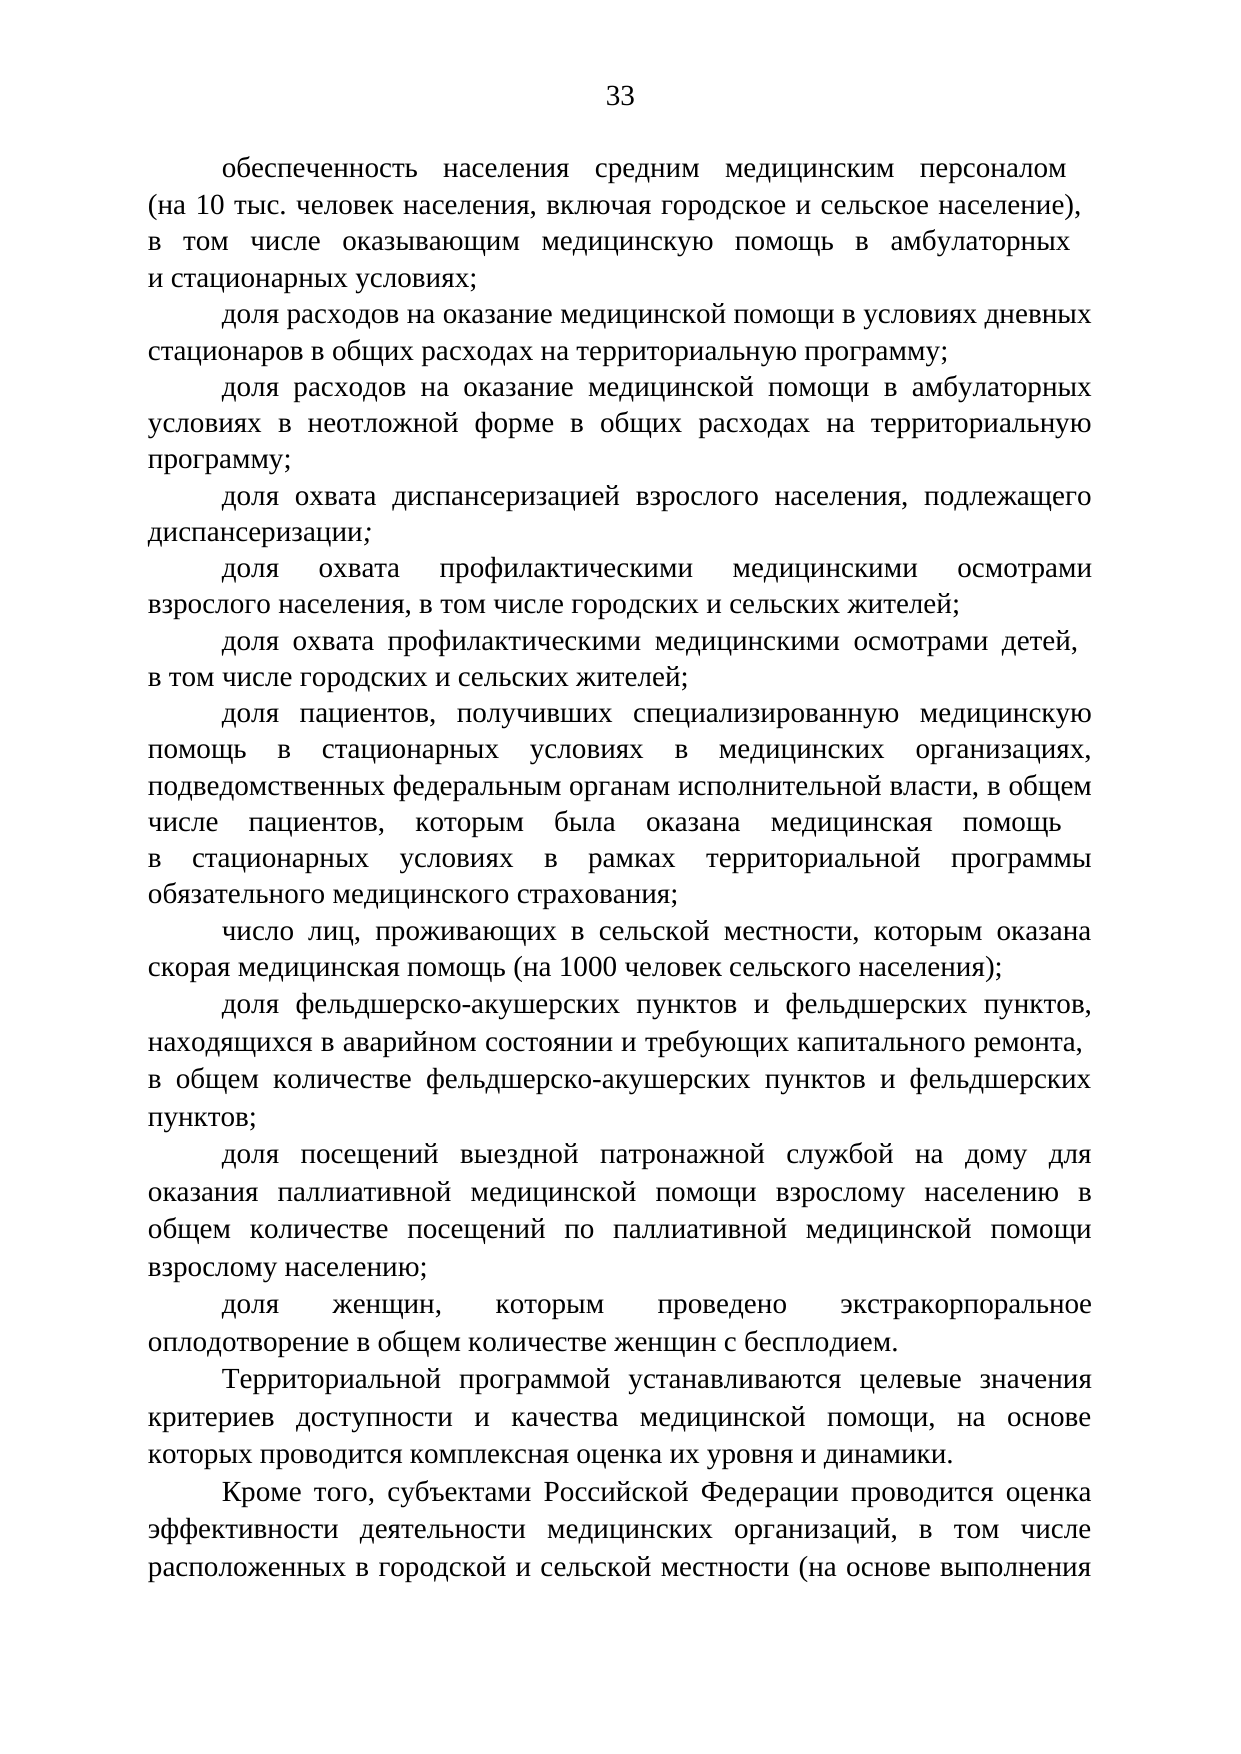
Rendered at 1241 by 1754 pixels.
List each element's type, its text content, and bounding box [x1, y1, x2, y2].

text доля охвата профилактическими медицинскими осмотрами взрослого населения, в том числе городских и сельских жителей; [148, 548, 1092, 620]
text число лиц, проживающих в сельской местности, которым оказана скорая медицинская помощь (на 1000 человек сельского населения); [148, 910, 1092, 983]
text доля охвата профилактическими медицинскими осмотрами детей, в том числе городских и сельских жителей; [148, 620, 1092, 693]
text доля охвата диспансеризацией взрослого населения, подлежащего диспансеризации; [148, 475, 1092, 548]
text доля посещений выездной патронажной службой на дому для оказания паллиативной медицинской помощи взрослому населению в общем количестве посещений по паллиативной медицинской помощи взрослому населению; [148, 1133, 1092, 1283]
text доля пациентов, получивших специализированную медицинскую помощь в стационарных условиях в медицинских организациях, подведомственных федеральным органам исполнительной власти, в общем числе пациентов, которым была оказана медицинская помощь в стационарных условиях в рамках территориальной программы обязательного медицинского страхования; [148, 693, 1092, 910]
text доля расходов на оказание медицинской помощи в условиях дневных стационаров в общих расходах на территориальную программу; [148, 293, 1092, 366]
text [148, 1470, 1092, 1583]
text обеспеченность населения средним медицинским персоналом (на 10 тыс. человек населения, включая городское и сельское население), в том числе оказывающим медицинскую помощь в амбулаторных и стационарных условиях; [148, 148, 1092, 293]
text доля фельдшерско-акушерских пунктов и фельдшерских пунктов, находящихся в аварийном состоянии и требующих капитального ремонта, в общем количестве фельдшерско-акушерских пунктов и фельдшерских пунктов; [148, 983, 1092, 1133]
text Территориальной программой устанавливаются целевые значения критериев доступности и качества медицинской помощи, на основе которых проводится комплексная оценка их уровня и динамики. [148, 1358, 1092, 1470]
text доля расходов на оказание медицинской помощи в амбулаторных условиях в неотложной форме в общих расходах на территориальную программу; [148, 366, 1092, 475]
text доля женщин, которым проведено экстракорпоральное оплодотворение в общем количестве женщин с бесплодием. [148, 1283, 1092, 1358]
